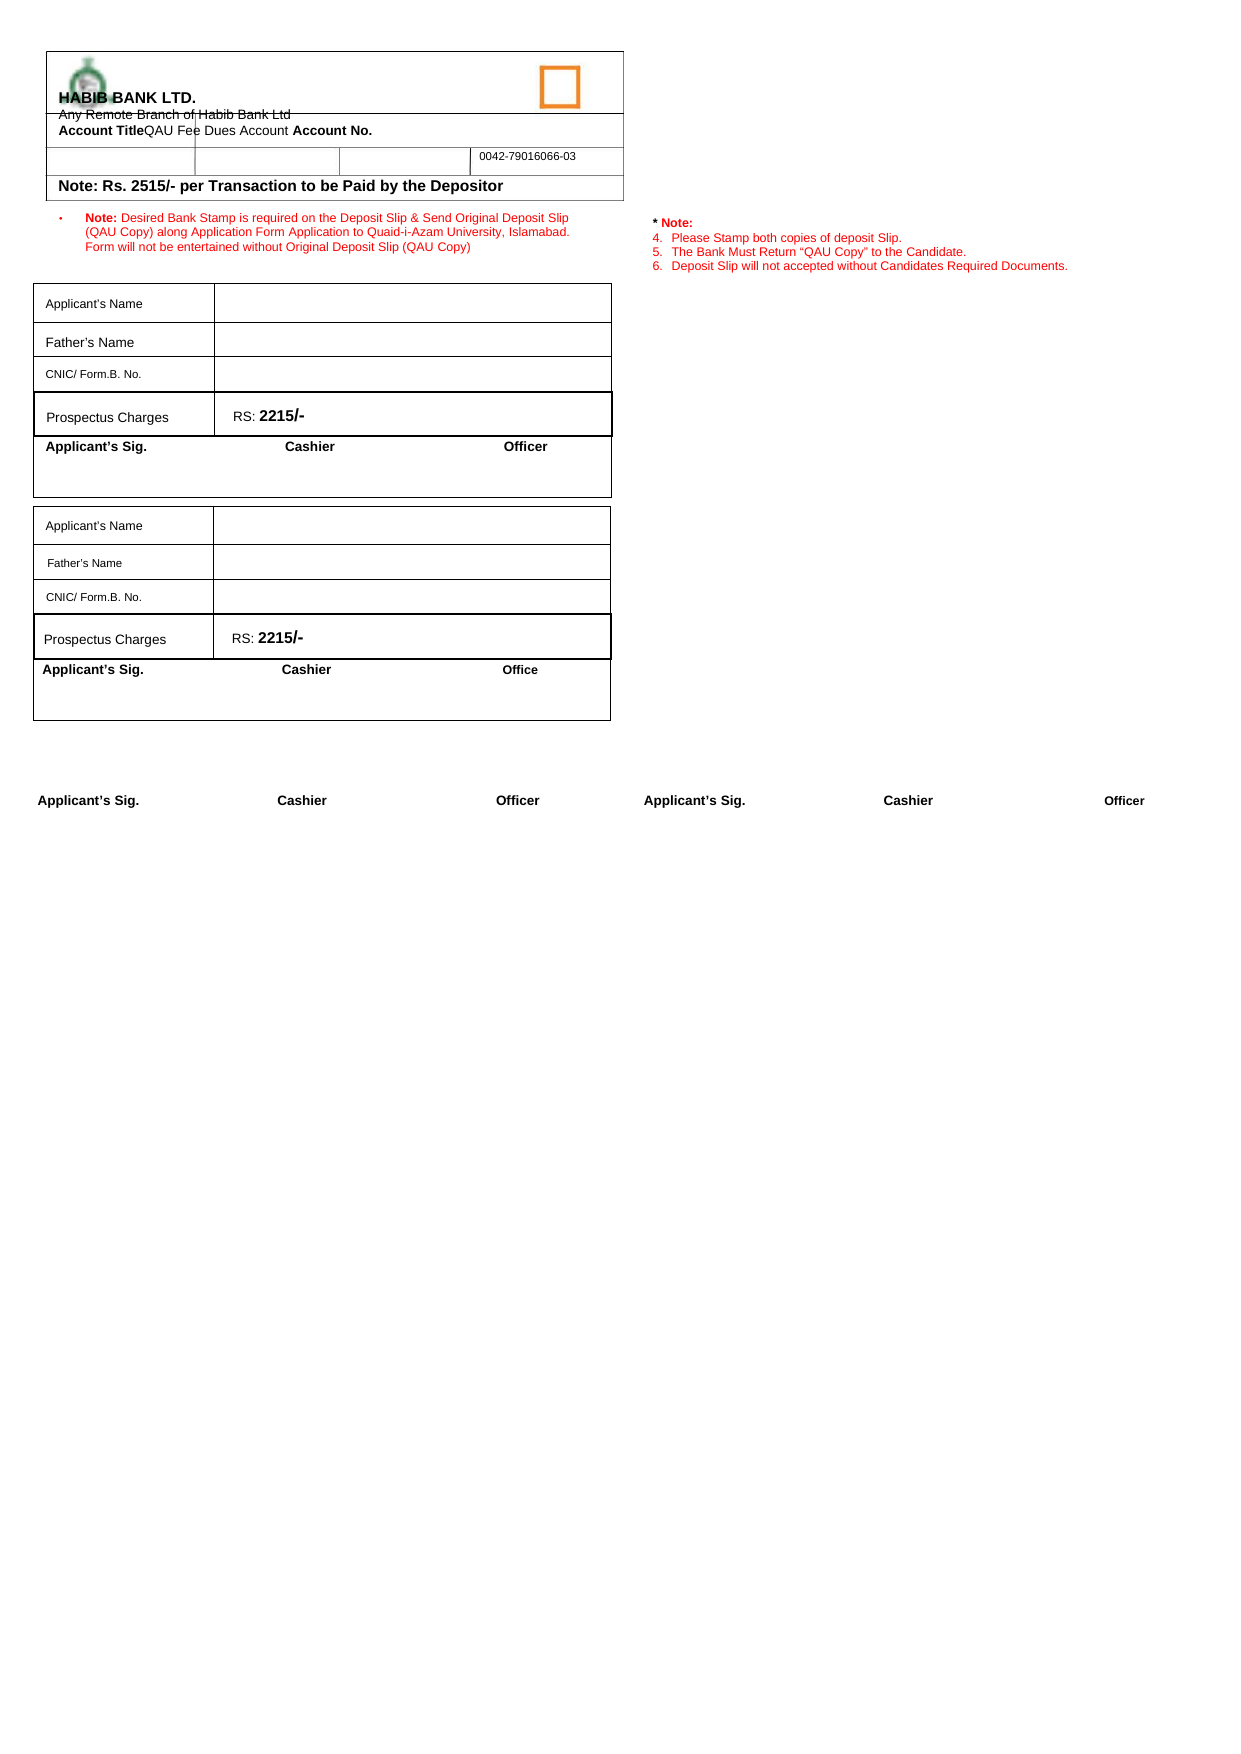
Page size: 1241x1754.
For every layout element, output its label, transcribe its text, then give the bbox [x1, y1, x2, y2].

list The Bank Must Return “QAU Copy” to the Candidate. [652, 246, 1232, 259]
list Deposit Slip will not accepted without Candidates Required Documents. [652, 259, 1232, 274]
list Note: [653, 215, 1232, 230]
picture [45, 51, 624, 201]
list Please Stamp both copies of deposit Slip. [652, 231, 1232, 246]
text Applicant’s Sig. Cashier Officer Applicant’s Sig. Cashier Officer [37, 793, 1232, 808]
list Note: Desired Bank Stamp is required on the Deposit Slip & Send Original Deposit Slip (QAU Copy) along Application Form Application to Quaid-i-Azam University, Islamabad. Form will not be entertained without Original Deposit Slip (QAU Copy) [59, 210, 570, 254]
